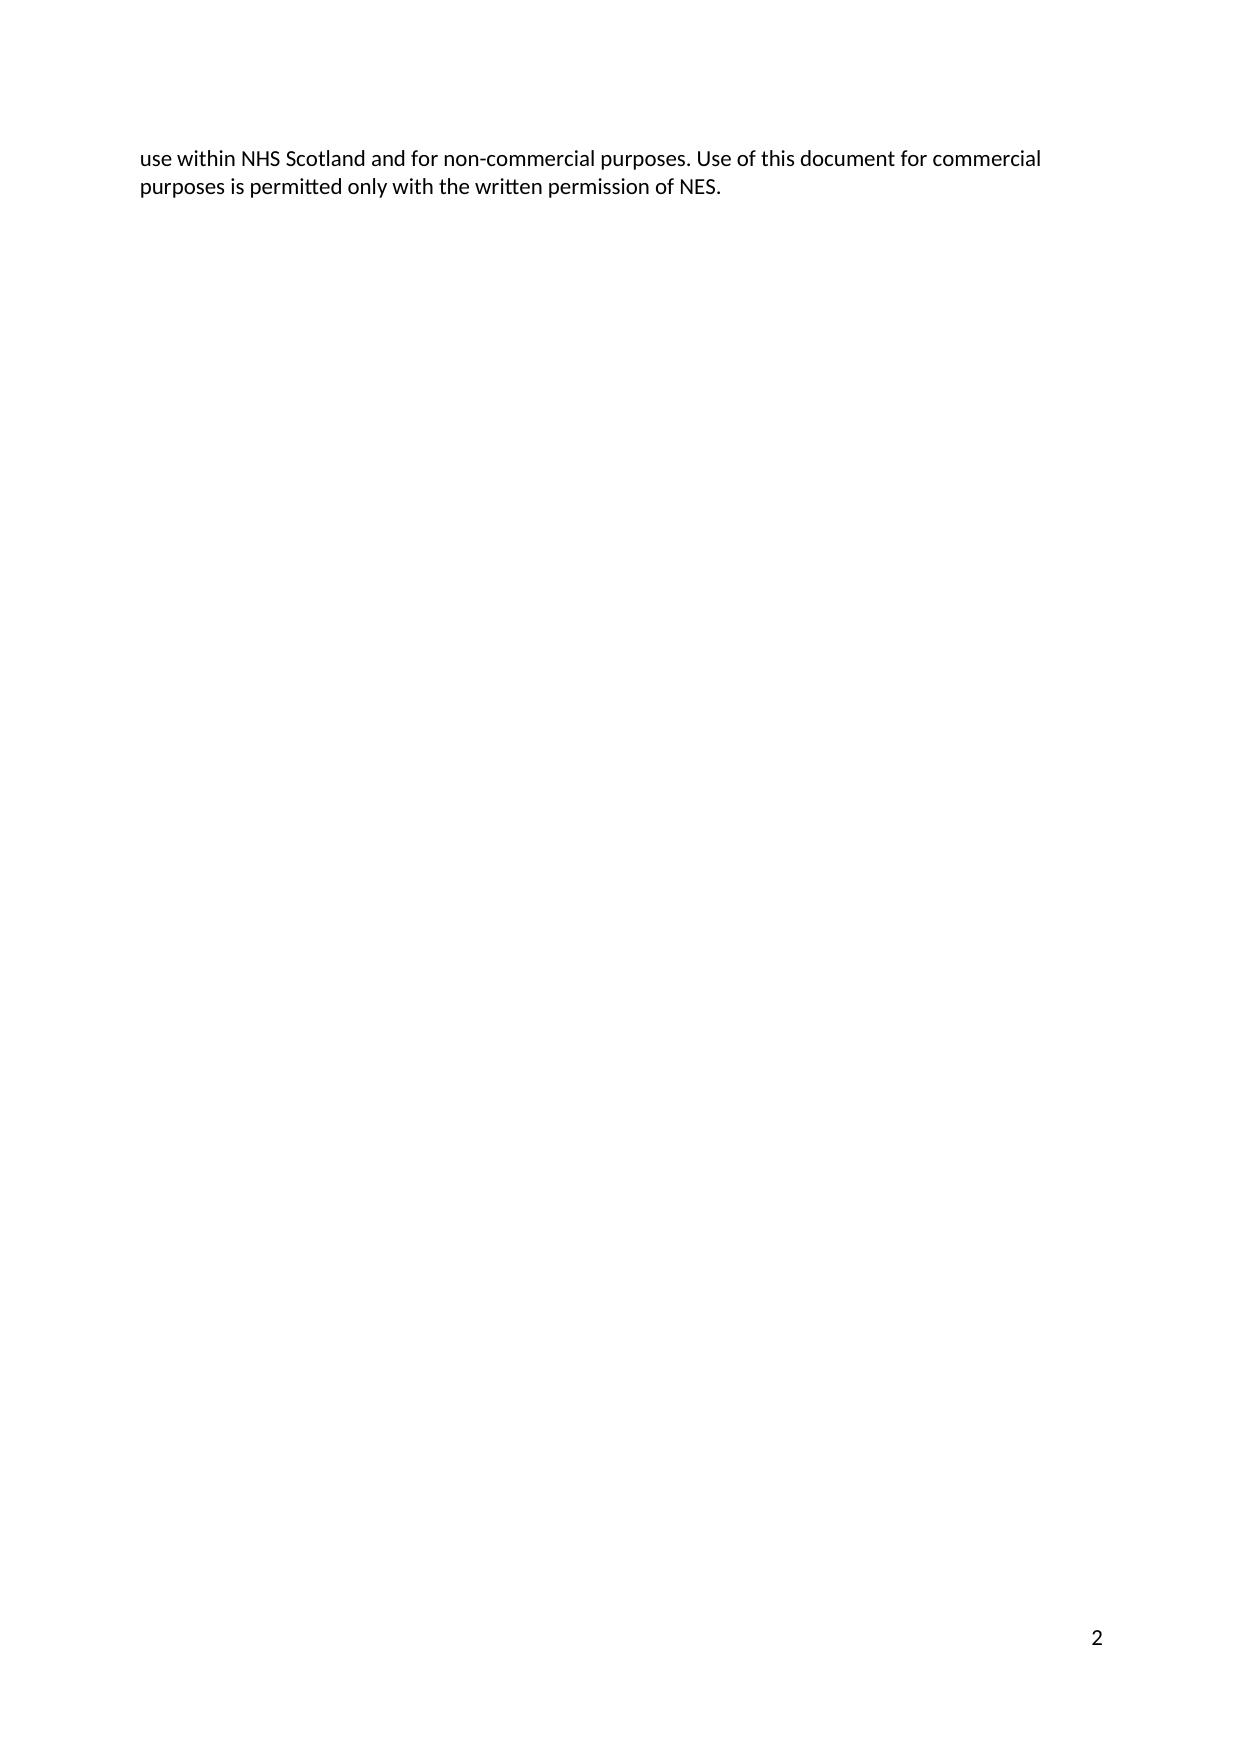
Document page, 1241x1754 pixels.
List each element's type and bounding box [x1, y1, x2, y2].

text [139, 144, 1103, 200]
